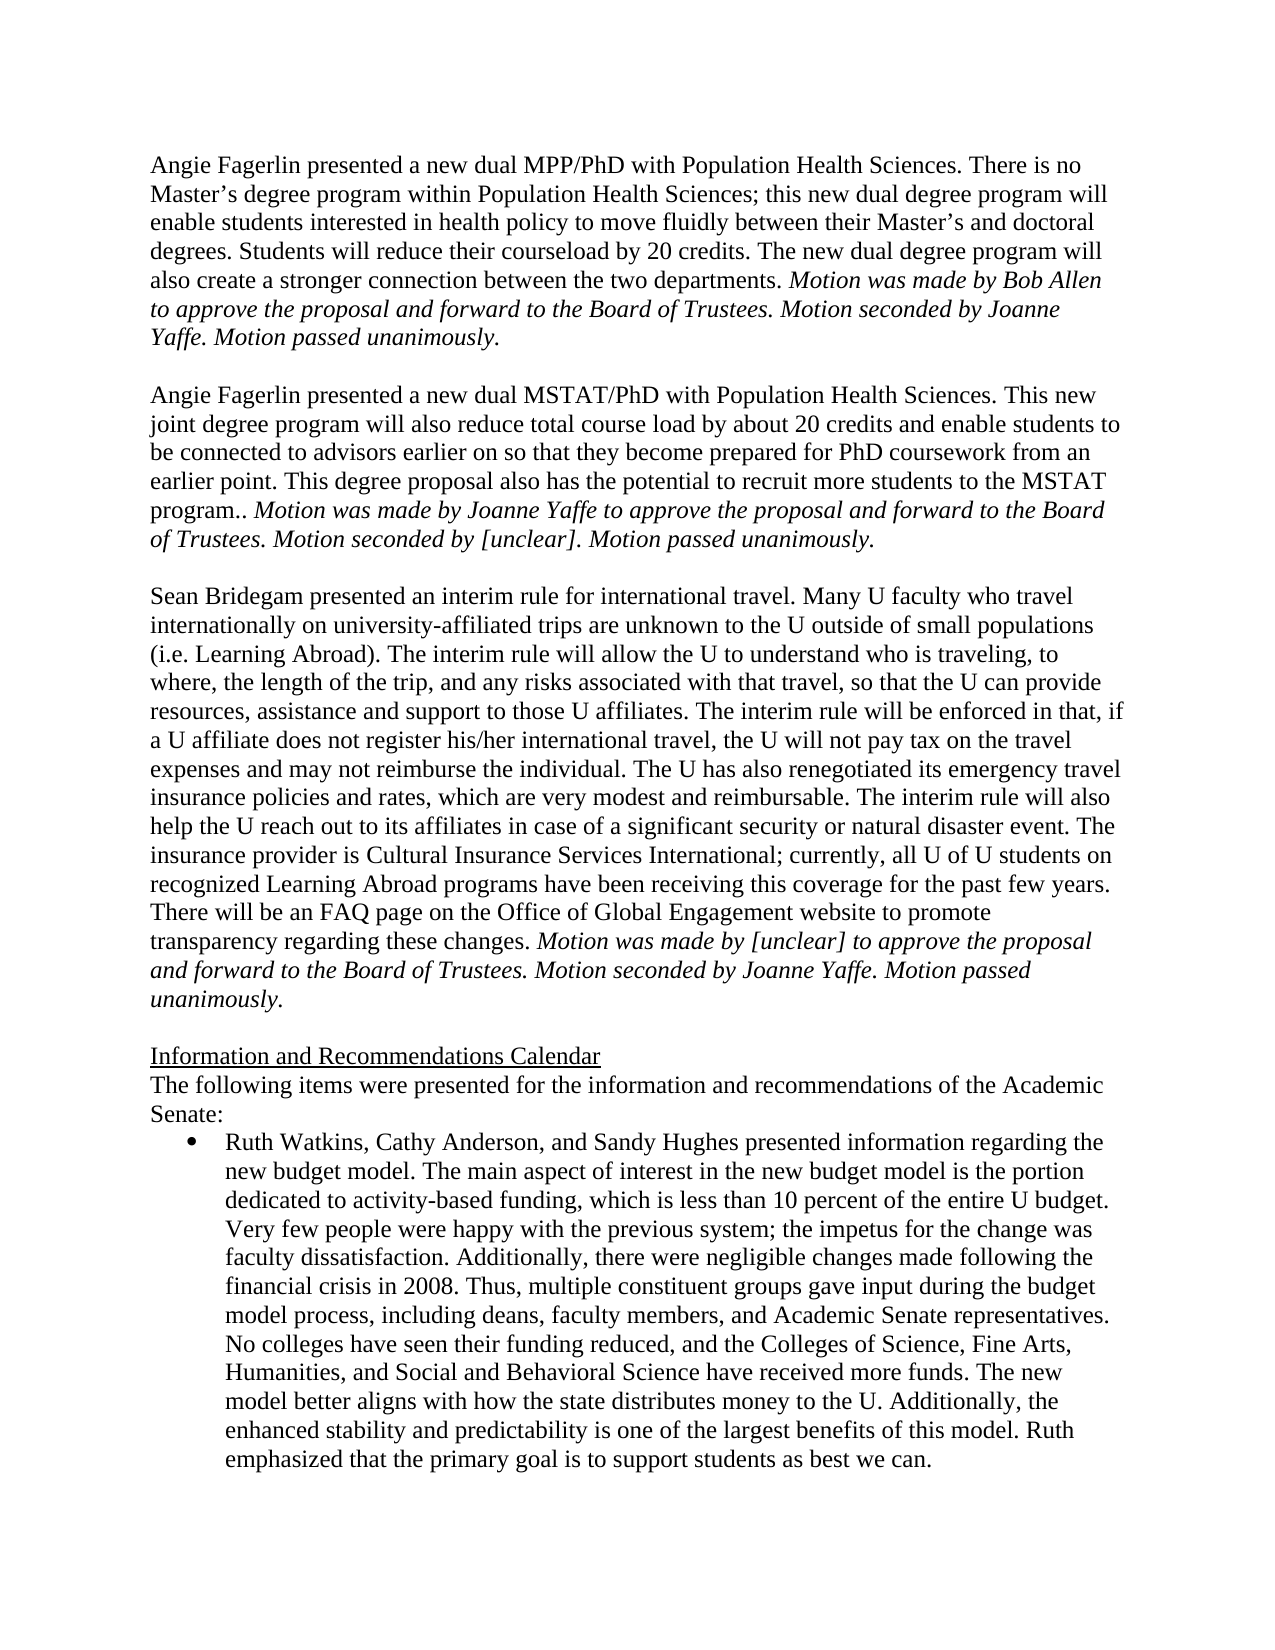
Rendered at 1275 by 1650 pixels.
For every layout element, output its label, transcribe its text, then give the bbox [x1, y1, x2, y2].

text Sean Bridegam presented an interim rule for international travel. Many U faculty who travel internationally on university-affiliated trips are unknown to the U outside of small populations (i.e. Learning Abroad). The interim rule will allow the U to understand who is traveling, to where, the length of the trip, and any risks associated with that travel, so that the U can provide resources, assistance and support to those U affiliates. The interim rule will be enforced in that, if a U affiliate does not register his/her international travel, the U will not pay tax on the travel expenses and may not reimburse the individual. The U has also renegotiated its emergency travel insurance policies and rates, which are very modest and reimbursable. The interim rule will also help the U reach out to its affiliates in case of a significant security or natural disaster event. The insurance provider is Cultural Insurance Services International; currently, all U of U students on recognized Learning Abroad programs have been receiving this coverage for the past few years. There will be an FAQ page on the Office of Global Engagement website to promote transparency regarding these changes. Motion was made by [unclear] to approve the proposal and forward to the Board of Trustees. Motion seconded by Joanne Yaffe. Motion passed unanimously. [150, 581, 1125, 1012]
text Information and Recommendations Calendar [150, 1041, 1125, 1070]
text Angie Fagerlin presented a new dual MPP/PhD with Population Health Sciences. There is no Master’s degree program within Population Health Sciences; this new dual degree program will enable students interested in health policy to move fluidly between their Master’s and doctoral degrees. Students will reduce their courseload by 20 credits. The new dual degree program will also create a stronger connection between the two departments. Motion was made by Bob Allen to approve the proposal and forward to the Board of Trustees. Motion seconded by Joanne Yaffe. Motion passed unanimously. [150, 150, 1125, 351]
text Angie Fagerlin presented a new dual MSTAT/PhD with Population Health Sciences. This new joint degree program will also reduce total course load by about 20 credits and enable students to be connected to advisors earlier on so that they become prepared for PhD coursework from an earlier point. This degree proposal also has the potential to recruit more students to the MSTAT program.. Motion was made by Joanne Yaffe to approve the proposal and forward to the Board of Trustees. Motion seconded by [unclear]. Motion passed unanimously. [150, 380, 1125, 552]
text The following items were presented for the information and recommendations of the Academic Senate: [150, 1070, 1125, 1127]
list Ruth Watkins, Cathy Anderson, and Sandy Hughes presented information regarding the new budget model. The main aspect of interest in the new budget model is the portion dedicated to activity-based funding, which is less than 10 percent of the entire U budget. Very few people were happy with the previous system; the impetus for the change was faculty dissatisfaction. Additionally, there were negligible changes made following the financial crisis in 2008. Thus, multiple constituent groups gave input during the budget model process, including deans, faculty members, and Academic Senate representatives. No colleges have seen their funding reduced, and the Colleges of Science, Fine Arts, Humanities, and Social and Behavioral Science have received more funds. The new model better aligns with how the state distributes money to the U. Additionally, the enhanced stability and predictability is one of the largest benefits of this model. Ruth emphasized that the primary goal is to support students as best we can. [187, 1127, 1125, 1472]
